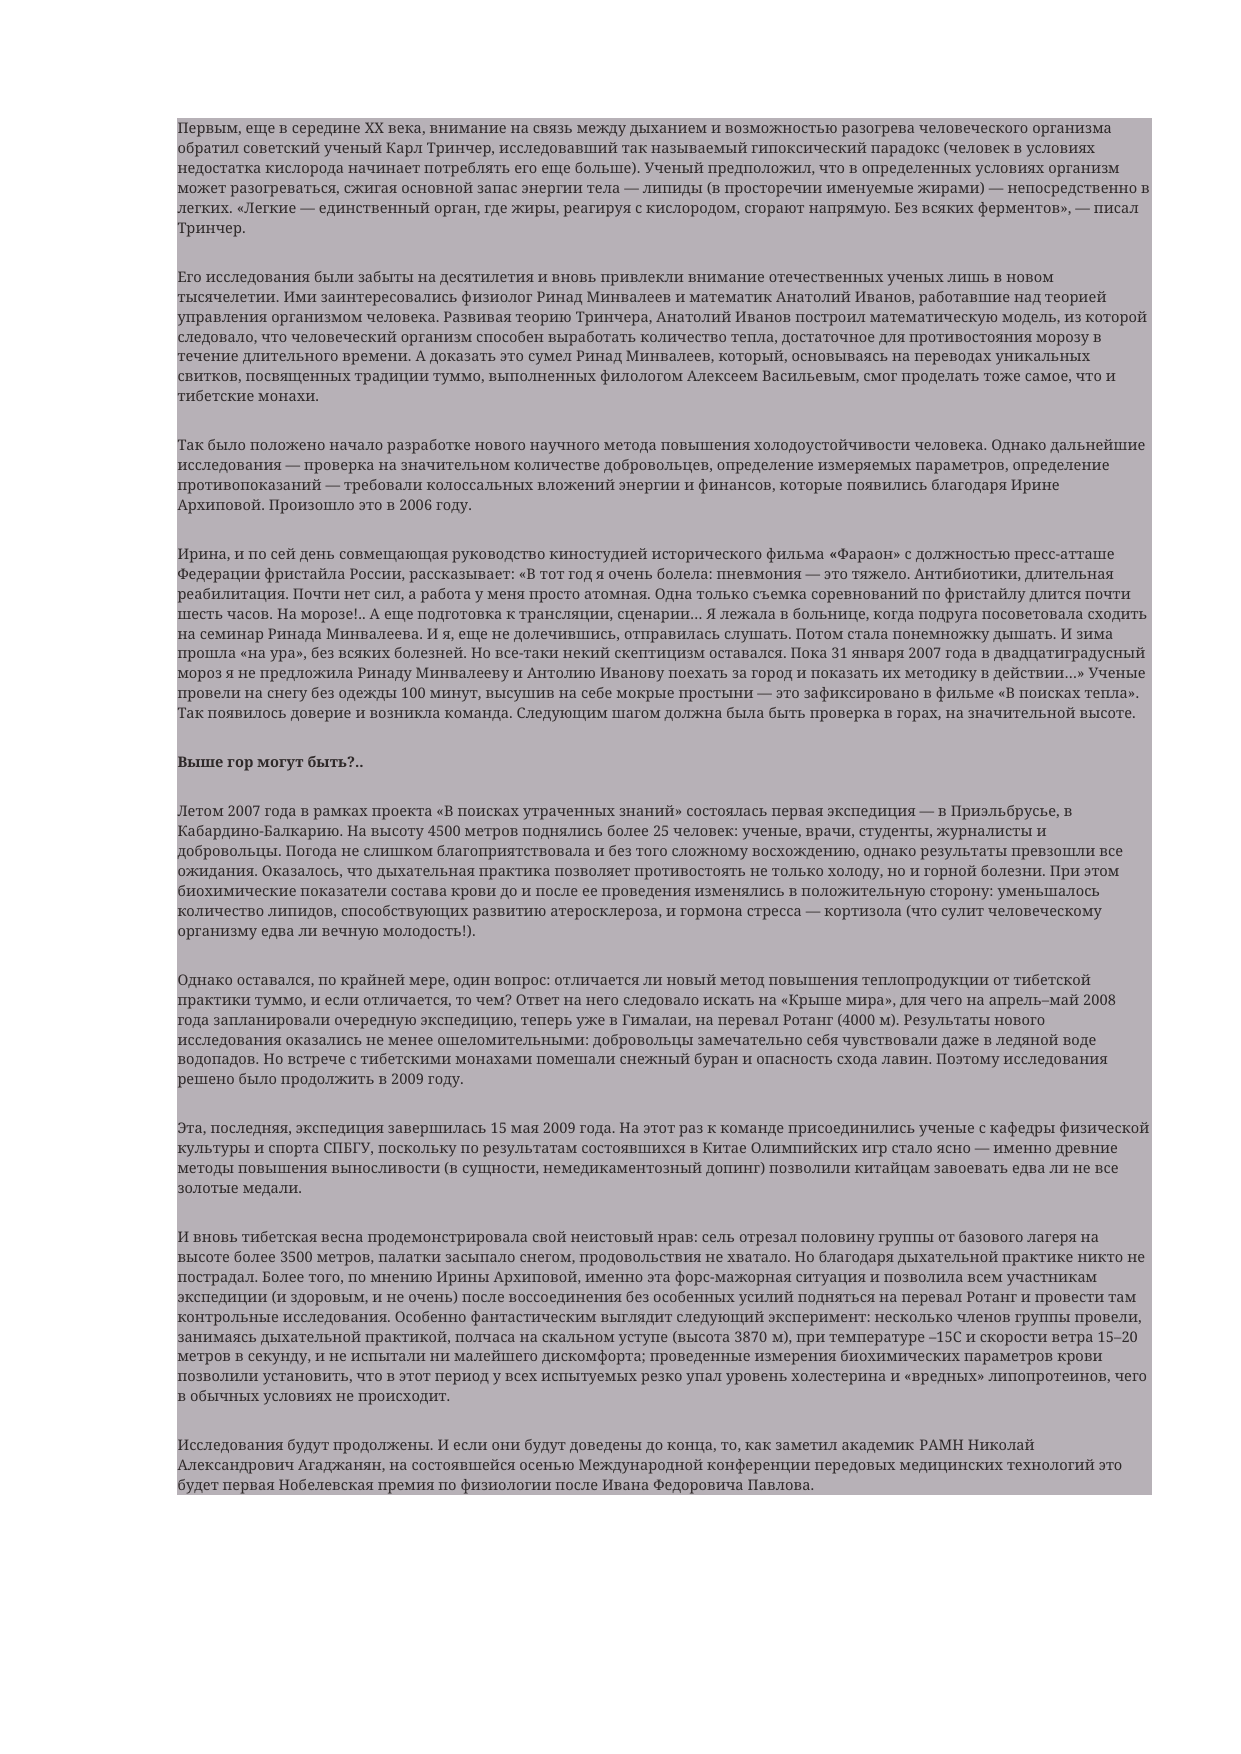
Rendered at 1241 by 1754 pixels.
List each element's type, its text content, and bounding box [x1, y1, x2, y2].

text Эта, последняя, экспедиция завершилась 15 мая 2009 года. На этот раз к команде присоединились ученые с кафедры физической культуры и спорта СПБГУ, поскольку по результатам состоявшихся в Китае Олимпийских игр стало ясно — именно древние методы повышения выносливости (в сущности, немедикаментозный допинг) позволили китайцам завоевать едва ли не все золотые медали. [177, 1118, 1152, 1198]
text Однако оставался, по крайней мере, один вопрос: отличается ли новый метод повышения теплопродукции от тибетской практики туммо, и если отличается, то чем? Ответ на него следовало искать на «Крыше мира», для чего на апрель–май 2008 года запланировали очередную экспедицию, теперь уже в Гималаи, на перевал Ротанг (4000 м). Результаты нового исследования оказались не менее ошеломительными: добровольцы замечательно себя чувствовали даже в ледяной воде водопадов. Но встрече с тибетскими монахами помешали снежный буран и опасность схода лавин. Поэтому исследования решено было продолжить в 2009 году. [177, 969, 1152, 1089]
text Его исследования были забыты на десятилетия и вновь привлекли внимание отечественных ученых лишь в новом тысячелетии. Ими заинтересовались физиолог Ринад Минвалеев и математик Анатолий Иванов, работавшие над теорией управления организмом человека. Развивая теорию Тринчера, Анатолий Иванов построил математическую модель, из которой следовало, что человеческий организм способен выработать количество тепла, достаточное для противостояния морозу в течение длительного времени. А доказать это сумел Ринад Минвалеев, который, основываясь на переводах уникальных свитков, посвященных традиции туммо, выполненных филологом Алексеем Васильевым, смог проделать тоже самое, что и тибетские монахи. [177, 267, 1152, 406]
text Летом 2007 года в рамках проекта «В поисках утраченных знаний» состоялась первая экспедиция — в Приэльбрусье, в Кабардино-Балкарию. На высоту 4500 метров поднялись более 25 человек: ученые, врачи, студенты, журналисты и добровольцы. Погода не слишком благоприятствовала и без того сложному восхождению, однако результаты превзошли все ожидания. Оказалось, что дыхательная практика позволяет противостоять не только холоду, но и горной болезни. При этом биохимические показатели состава крови до и после ее проведения изменялись в положительную сторону: уменьшалось количество липидов, способствующих развитию атеросклероза, и гормона стресса — кортизола (что сулит человеческому организму едва ли вечную молодость!). [177, 801, 1152, 940]
text Первым, еще в середине XX века, внимание на связь между дыханием и возможностью разогрева человеческого организма обратил советский ученый Карл Тринчер, исследовавший так называемый гипоксический парадокс (человек в условиях недостатка кислорода начинает потреблять его еще больше). Ученый предположил, что в определенных условиях организм может разогреваться, сжигая основной запас энергии тела — липиды (в просторечии именуемые жирами) — непосредственно в легких. «Легкие — единственный орган, где жиры, реагируя с кислородом, сгорают напрямую. Без всяких ферментов», — писал Тринчер. [177, 118, 1152, 237]
text Выше гор могут быть?.. [177, 752, 1152, 772]
text Исследования будут продолжены. И если они будут доведены до конца, то, как заметил академик РАМН Николай Александрович Агаджанян, на состоявшейся осенью Международной конференции передовых медицинских технологий это будет первая Нобелевская премия по физиологии после Ивана Федоровича Павлова. [177, 1435, 1152, 1495]
text Так было положено начало разработке нового научного метода повышения холодоустойчивости человека. Однако дальнейшие исследования — проверка на значительном количестве добровольцев, определение измеряемых параметров, определение противопоказаний — требовали колоссальных вложений энергии и финансов, которые появились благодаря Ирине Архиповой. Произошло это в 2006 году. [177, 435, 1152, 515]
text Ирина, и по сей день совмещающая руководство киностудией исторического фильма «Фараон» с должностью пресс-атташе Федерации фристайла России, рассказывает: «В тот год я очень болела: пневмония — это тяжело. Антибиотики, длительная реабилитация. Почти нет сил, а работа у меня просто атомная. Одна только съемка соревнований по фристайлу длится почти шесть часов. На морозе!.. А еще подготовка к трансляции, сценарии… Я лежала в больнице, когда подруга посоветовала сходить на семинар Ринада Минвалеева. И я, еще не долечившись, отправилась слушать. Потом стала понемножку дышать. И зима прошла «на ура», без всяких болезней. Но все-таки некий скептицизм оставался. Пока 31 января 2007 года в двадцатиградусный мороз я не предложила Ринаду Минвалееву и Антолию Иванову поехать за город и показать их методику в действии…» Ученые провели на снегу без одежды 100 минут, высушив на себе мокрые простыни — это зафиксировано в фильме «В поисках тепла». Так появилось доверие и возникла команда. Следующим шагом должна была быть проверка в горах, на значительной высоте. [177, 544, 1152, 723]
text И вновь тибетская весна продемонстрировала свой неистовый нрав: сель отрезал половину группы от базового лагеря на высоте более 3500 метров, палатки засыпало снегом, продовольствия не хватало. Но благодаря дыхательной практике никто не пострадал. Более того, по мнению Ирины Архиповой, именно эта форс-мажорная ситуация и позволила всем участникам экспедиции (и здоровым, и не очень) после воссоединения без особенных усилий подняться на перевал Ротанг и провести там контрольные исследования. Особенно фантастическим выглядит следующий эксперимент: несколько членов группы провели, занимаясь дыхательной практикой, полчаса на скальном уступе (высота 3870 м), при температуре –15С и скорости ветра 15–20 метров в секунду, и не испытали ни малейшего дискомфорта; проведенные измерения биохимических параметров крови позволили установить, что в этот период у всех испытуемых резко упал уровень холестерина и «вредных» липопротеинов, чего в обычных условиях не происходит. [177, 1227, 1152, 1406]
